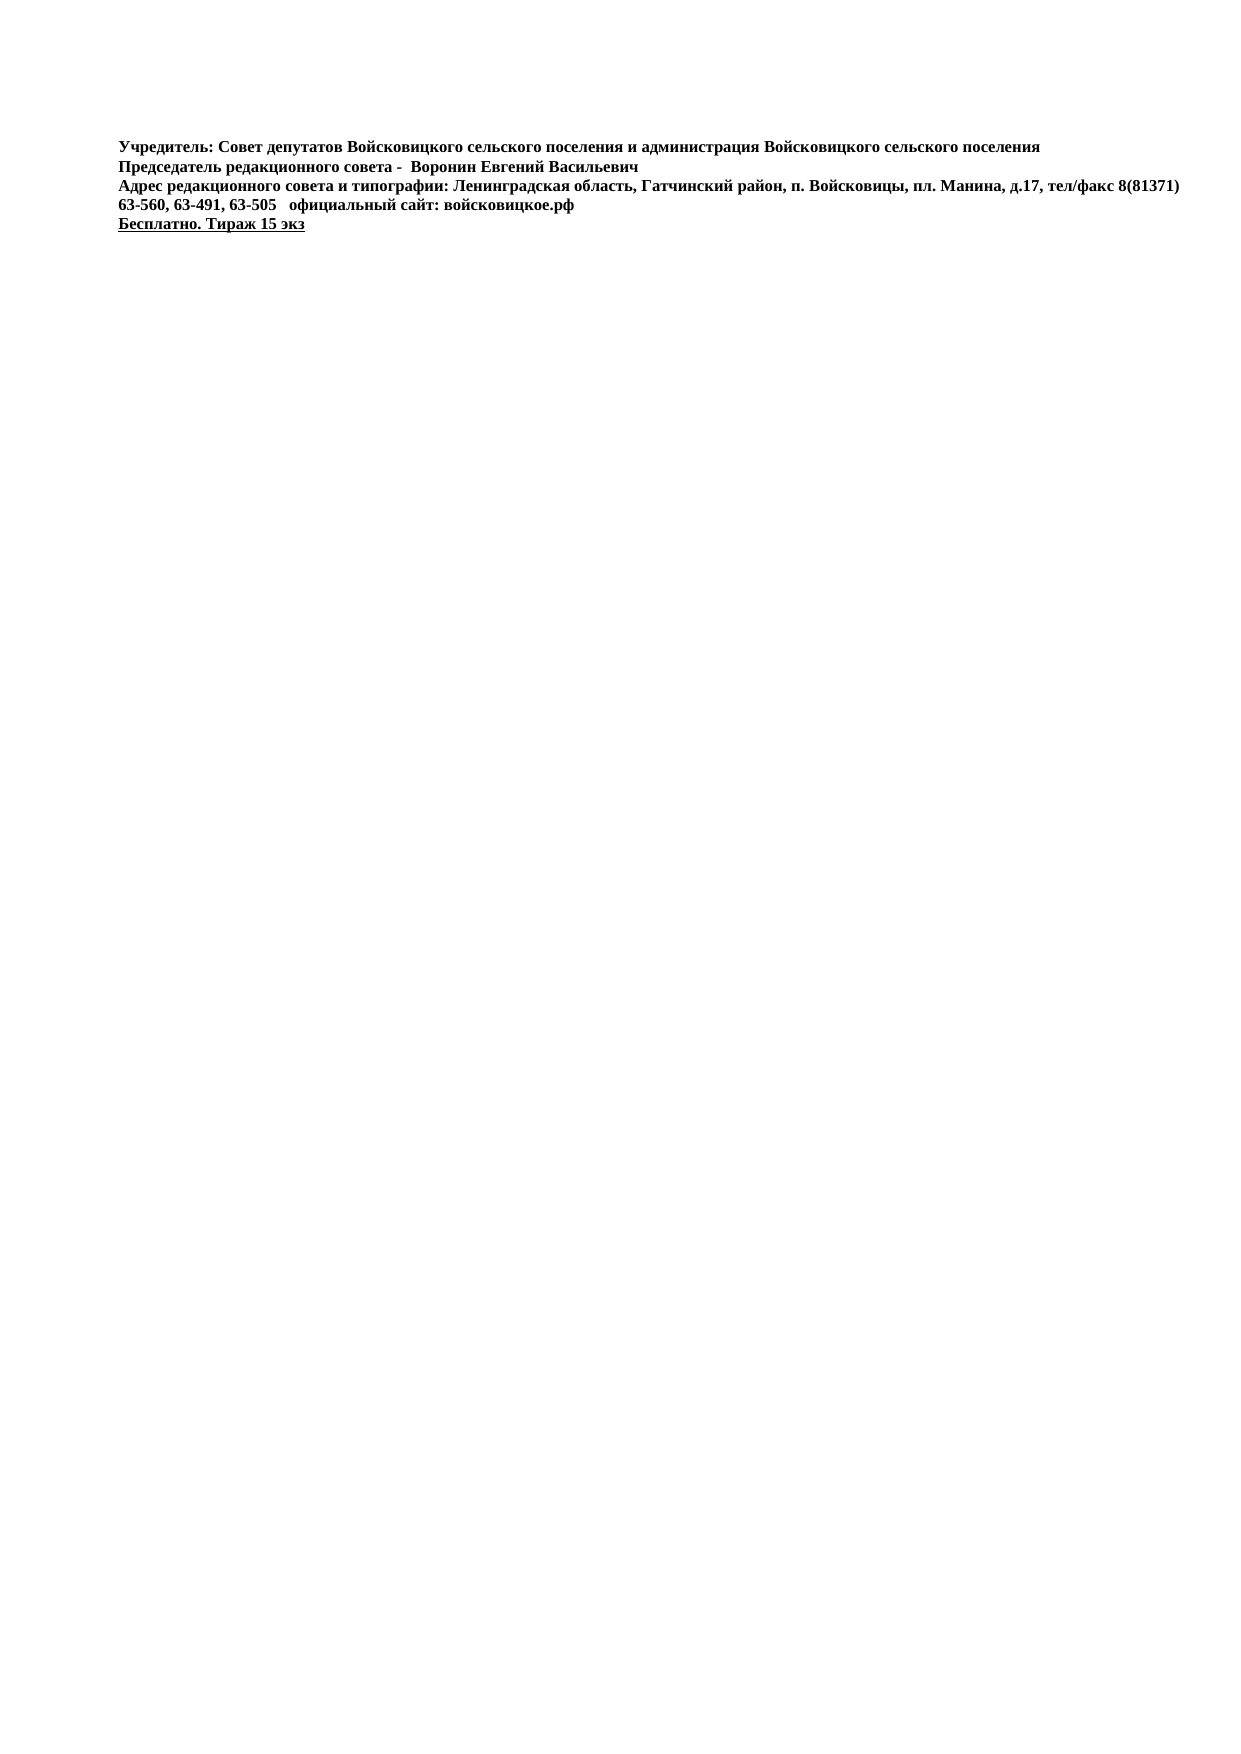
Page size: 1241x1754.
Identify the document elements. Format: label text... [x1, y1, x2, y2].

list Учредитель: Совет депутатов Войсковицкого сельского поселения и администрация Войсковицкого сельского поселения [118, 137, 1181, 156]
text Адрес редакционного совета и типографии: Ленинградская область, Гатчинский район, п. Войсковицы, пл. Манина, д.17, тел/факс 8(81371) 63-560, 63-491, 63-505 официальный сайт: войсковицкое.рф [118, 176, 1181, 214]
text Председатель редакционного совета - Воронин Евгений Васильевич [118, 156, 1181, 176]
text Бесплатно. Тираж 15 экз [118, 214, 1181, 233]
